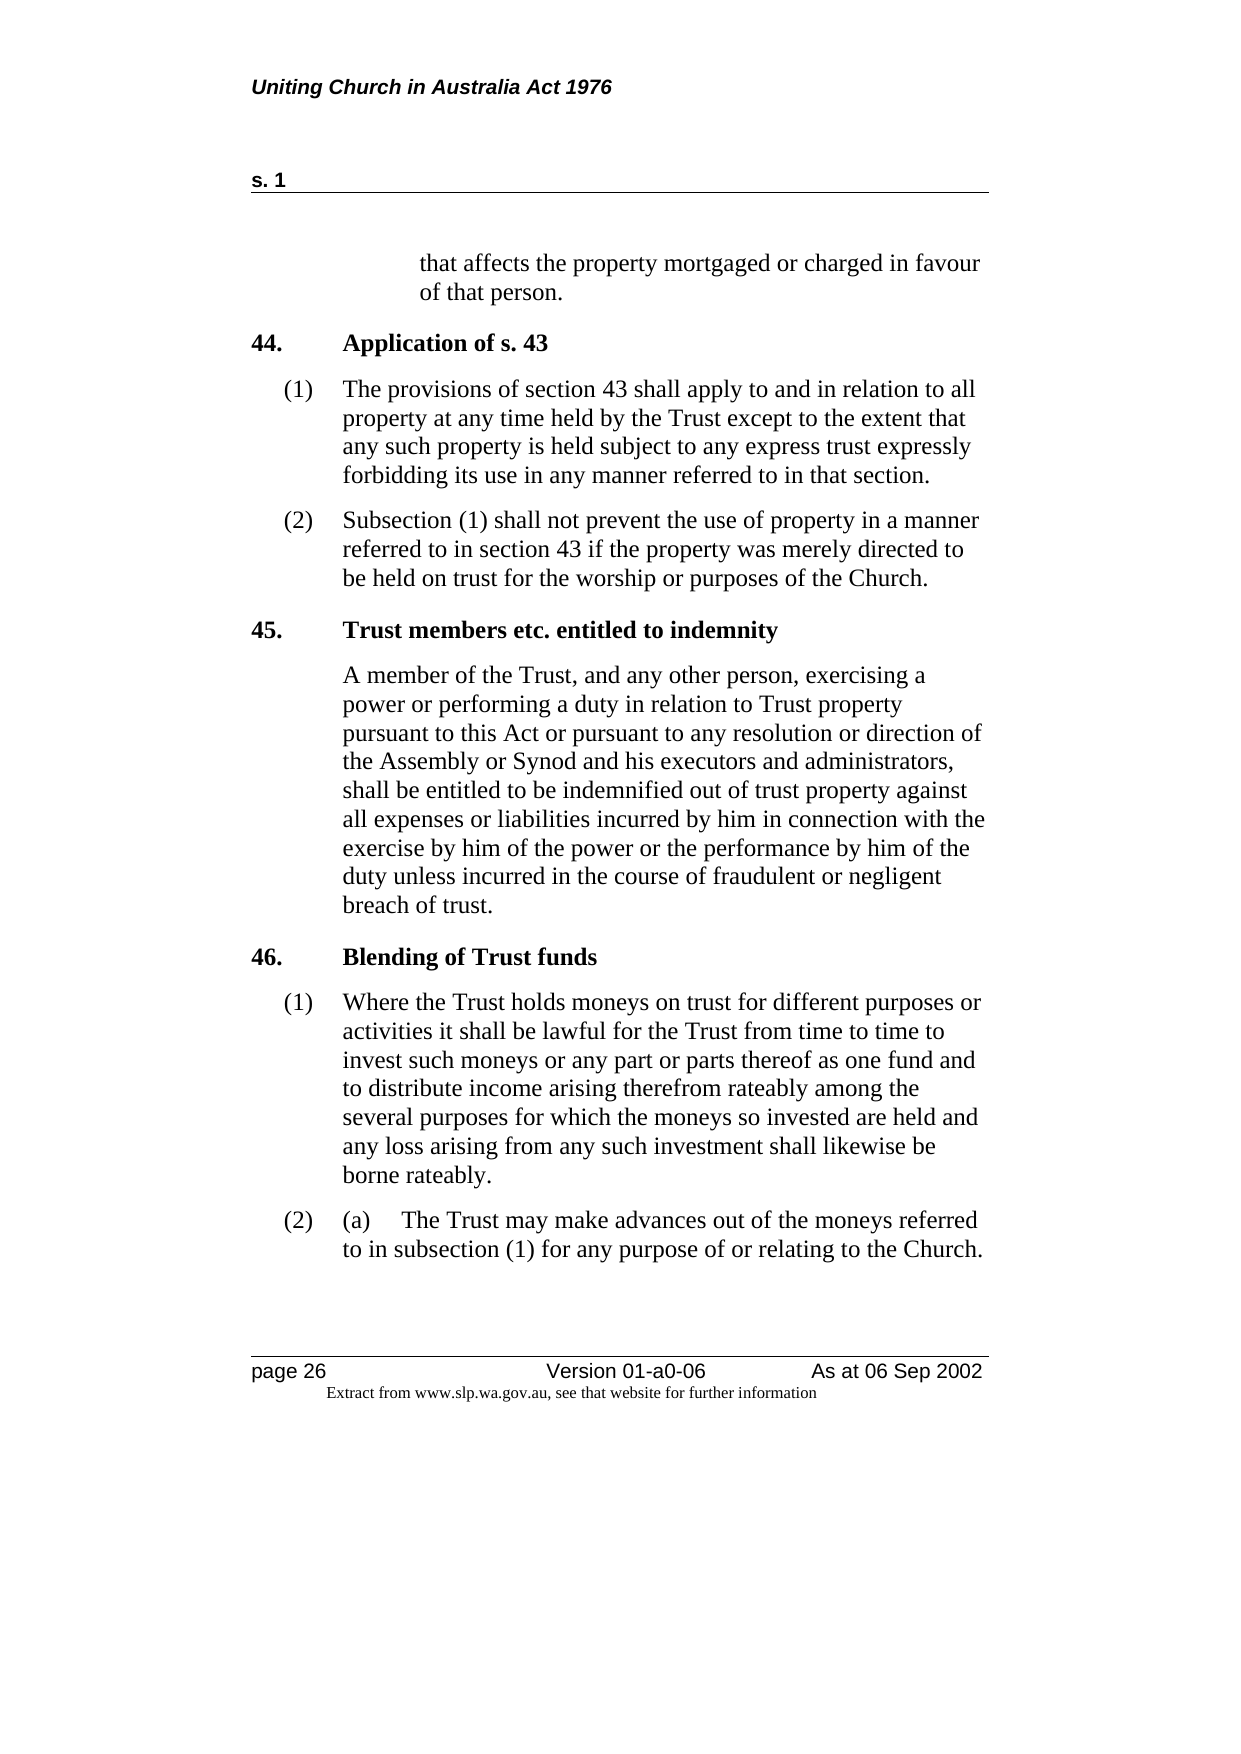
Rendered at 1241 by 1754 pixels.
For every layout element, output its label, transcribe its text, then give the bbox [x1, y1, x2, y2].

text (2) (a) The Trust may make advances out of the moneys referred to in subsection (1) for any purpose of or relating to the Church. [251, 1205, 989, 1263]
text (1) Where the Trust holds moneys on trust for different purposes or activities it shall be lawful for the Trust from time to time to invest such moneys or any part or parts thereof as one fund and to distribute income arising therefrom rateably among the several purposes for which the moneys so invested are held and any loss arising from any such investment shall likewise be borne rateably. [251, 987, 989, 1188]
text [251, 248, 989, 306]
text (1) The provisions of section 43 shall apply to and in relation to all property at any time held by the Trust except to the extent that any such property is held subject to any express trust expressly forbidding its use in any manner referred to in that section. [251, 374, 989, 489]
text (2) Subsection (1) shall not prevent the use of property in a manner referred to in section 43 if the property was merely directed to be held on trust for the worship or purposes of the Church. [251, 506, 989, 592]
subtitle 45. Trust members etc. entitled to indemnity [251, 615, 989, 643]
subtitle 46. Blending of Trust funds [251, 942, 989, 971]
text A member of the Trust, and any other person, exercising a power or performing a duty in relation to Trust property pursuant to this Act or pursuant to any resolution or direction of the Assembly or Synod and his executors and administrators, shall be entitled to be indemnified out of trust property against all expenses or liabilities incurred by him in connection with the exercise by him of the power or the performance by him of the duty unless incurred in the course of fraudulent or negligent breach of trust. [251, 660, 989, 919]
subtitle 44. Application of s. 43 [251, 328, 989, 357]
